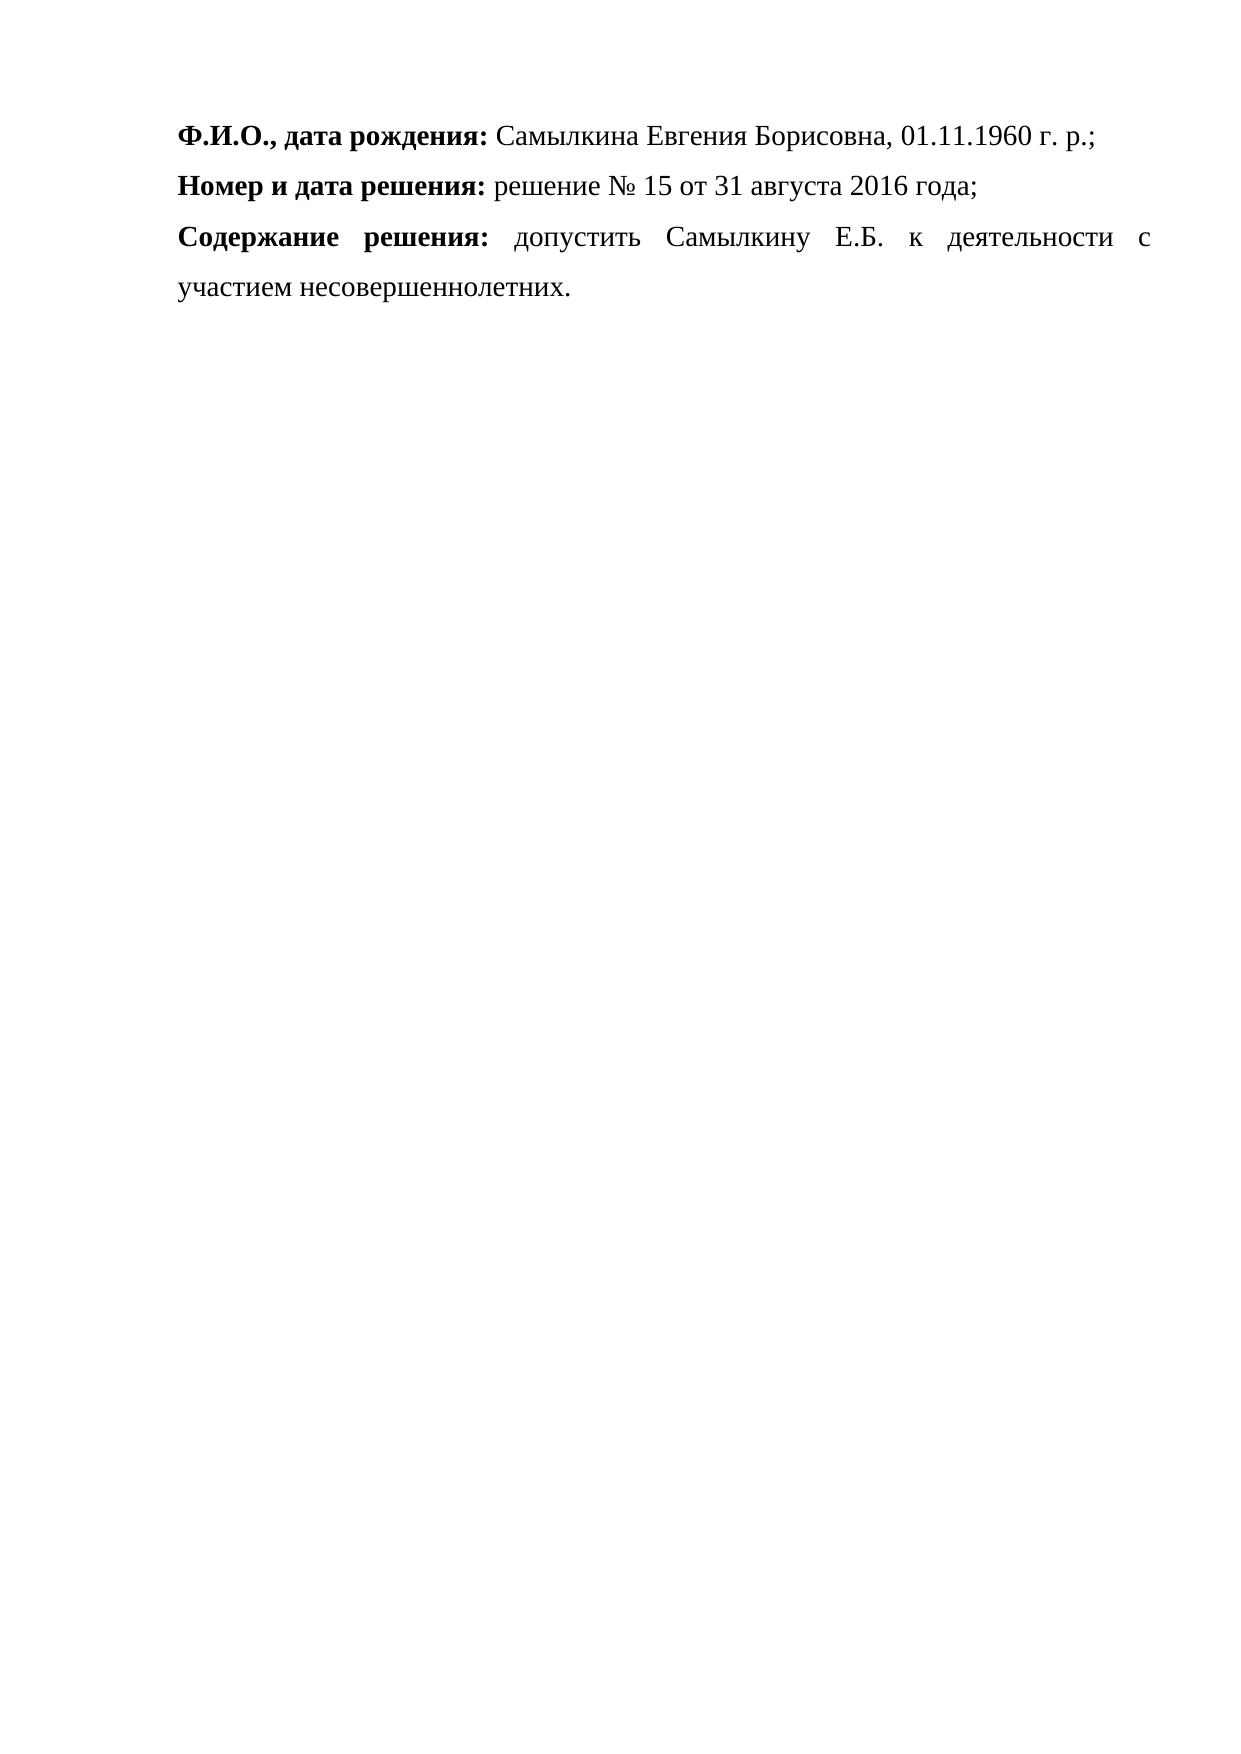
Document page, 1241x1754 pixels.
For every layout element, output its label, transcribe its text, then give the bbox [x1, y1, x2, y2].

text Номер и дата решения: решение № 15 от 31 августа 2016 года; [177, 168, 1152, 202]
text Ф.И.О., дата рождения: Самылкина Евгения Борисовна, 01.11.1960 г. р.; [177, 118, 1152, 152]
text Содержание решения: допустить Самылкину Е.Б. к деятельности с участием несовершеннолетних. [177, 219, 1152, 303]
